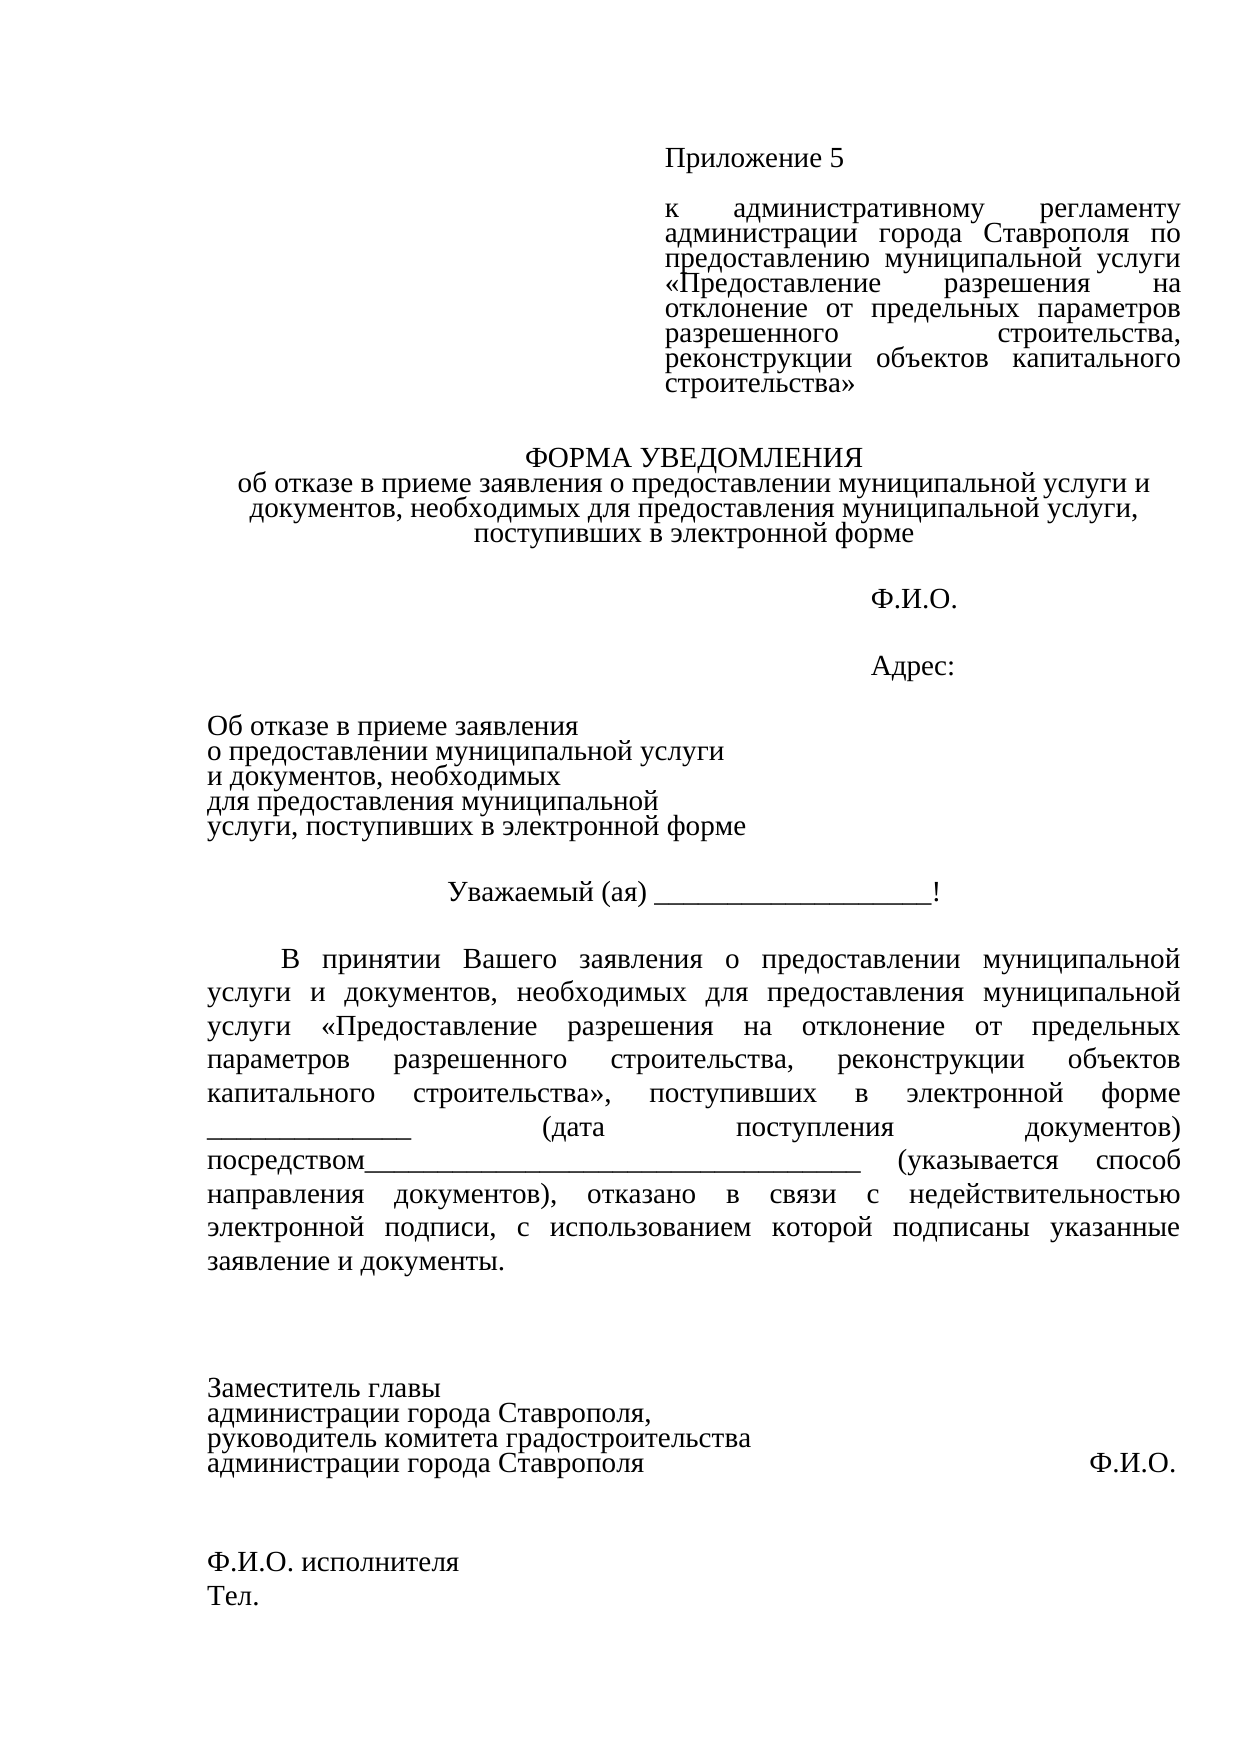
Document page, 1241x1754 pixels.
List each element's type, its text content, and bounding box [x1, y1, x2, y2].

text руководитель комитета градостроительства [207, 1427, 1181, 1452]
text Ф.И.О. исполнителя [207, 1544, 1181, 1578]
text для предоставления муниципальной [207, 790, 1181, 815]
text о предоставлении муниципальной услуги [207, 740, 1181, 765]
text и документов, необходимых [207, 765, 1181, 790]
text Заместитель главы [207, 1377, 1181, 1402]
text Тел. [207, 1578, 1181, 1611]
text услуги, поступивших в электронной форме [207, 815, 674, 840]
text администрации города Ставрополя, [207, 1402, 1181, 1427]
text об отказе в приеме заявления о предоставлении муниципальной услуги и документов, необходимых для предоставления муниципальной услуги, поступивших в электронной форме [207, 473, 1181, 548]
text Уважаемый (ая) ___________________! [207, 874, 1181, 907]
text Адрес: [207, 648, 1181, 682]
text В принятии Вашего заявления о предоставлении муниципальной услуги и документов, необходимых для предоставления муниципальной услуги «Предоставление разрешения на отклонение от предельных параметров разрешенного строительства, реконструкции объектов капитального строительства», поступивших в электронной форме ______________ (дата поступления документов) посредством__________________________________ (указывается способ направления документов), отказано в связи с недействительностью электронной подписи, с использованием которой подписаны указанные заявление и документы. [207, 941, 1181, 1276]
text Ф.И.О. [207, 581, 1181, 615]
text услуги, поступивших в электронной форме [677, 815, 1181, 840]
text ФОРМА УВЕДОМЛЕНИЯ [714, 448, 1181, 473]
text ФОРМА УВЕДОМЛЕНИЯ [207, 448, 704, 473]
text к административному регламенту администрации города Ставрополя по предоставлению муниципальной услуги «Предоставление разрешения на отклонение от предельных параметров разрешенного строительства, реконструкции объектов капитального строительства» [664, 198, 1181, 398]
text Об отказе в приеме заявления [207, 715, 1181, 740]
text администрации города Ставрополя Ф.И.О. [207, 1452, 1181, 1477]
text Приложение 5 [664, 148, 1181, 173]
